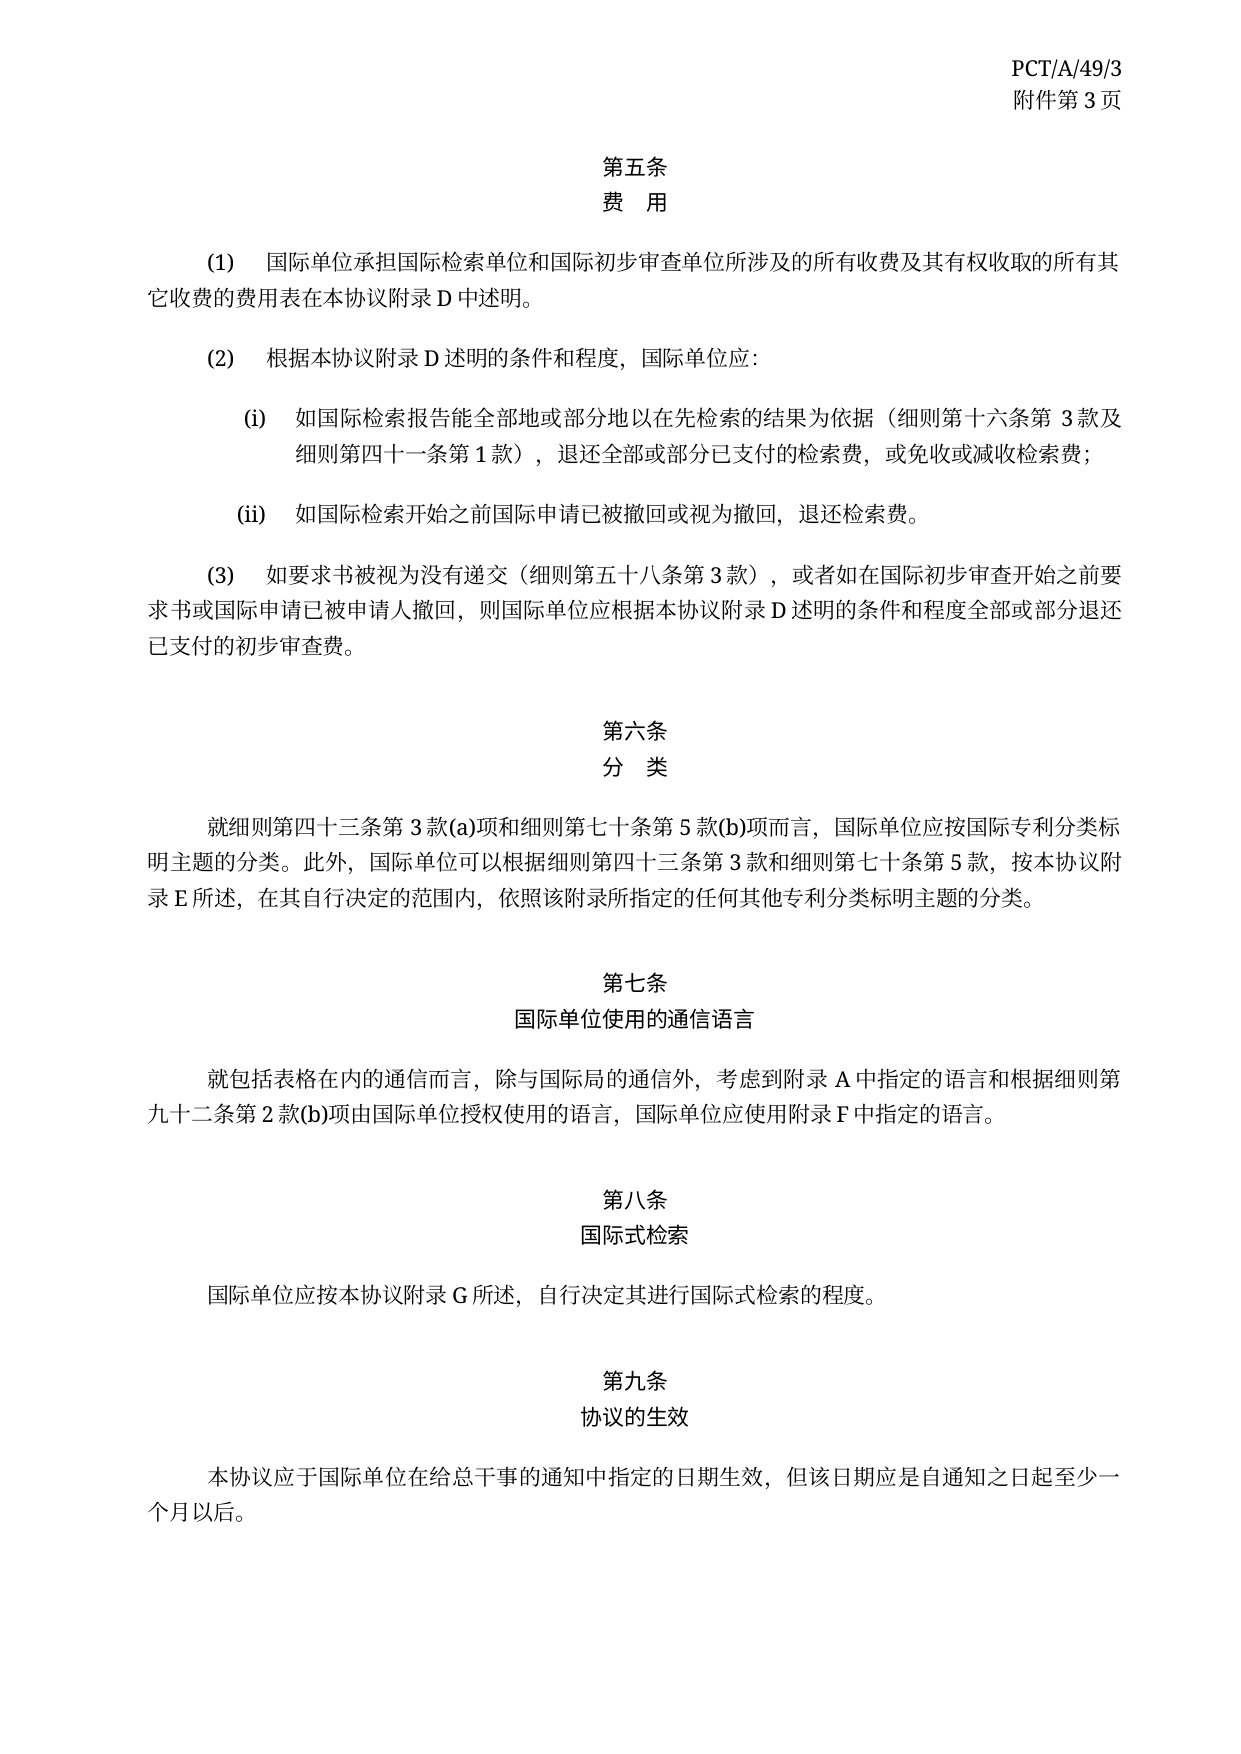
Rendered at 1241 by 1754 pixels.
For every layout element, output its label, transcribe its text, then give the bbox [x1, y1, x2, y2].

text (ii) 如国际检索开始之前国际申请已被撤回或视为撤回，退还检索费。 [148, 494, 1122, 529]
text (2) 根据本协议附录D述明的条件和程度，国际单位应： [148, 337, 1122, 373]
text 就细则第四十三条第3款(a)项和细则第七十条第5款(b)项而言，国际单位应按国际专利分类标明主题的分类。此外，国际单位可以根据细则第四十三条第3款和细则第七十条第5款，按本协议附录E所述，在其自行决定的范围内，依照该附录所指定的任何其他专利分类标明主题的分类。 [148, 806, 1122, 912]
text 第七条 国际单位使用的通信语言 [148, 962, 1122, 1033]
text 第九条 协议的生效 [148, 1360, 1122, 1431]
text (3) 如要求书被视为没有递交（细则第五十八条第3款），或者如在国际初步审查开始之前要求书或国际申请已被申请人撤回，则国际单位应根据本协议附录D述明的条件和程度全部或部分退还已支付的初步审查费。 [148, 554, 1122, 660]
text (i) 如国际检索报告能全部地或部分地以在先检索的结果为依据（细则第十六条第3款及细则第四十一条第1款），退还全部或部分已支付的检索费，或免收或减收检索费； [148, 398, 1122, 469]
text 国际单位应按本协议附录G所述，自行决定其进行国际式检索的程度。 [148, 1275, 1122, 1310]
text 就包括表格在内的通信而言，除与国际局的通信外，考虑到附录A中指定的语言和根据细则第九十二条第2款(b)项由国际单位授权使用的语言，国际单位应使用附录F中指定的语言。 [148, 1058, 1122, 1129]
text 第六条 分 类 [148, 710, 1122, 781]
text (1) 国际单位承担国际检索单位和国际初步审查单位所涉及的所有收费及其有权收取的所有其它收费的费用表在本协议附录D中述明。 [148, 242, 1122, 312]
text 本协议应于国际单位在给总干事的通知中指定的日期生效，但该日期应是自通知之日起至少一个月以后。 [148, 1456, 1122, 1527]
text 第八条 国际式检索 [148, 1179, 1122, 1250]
text 第五条 费 用 [148, 146, 1122, 217]
